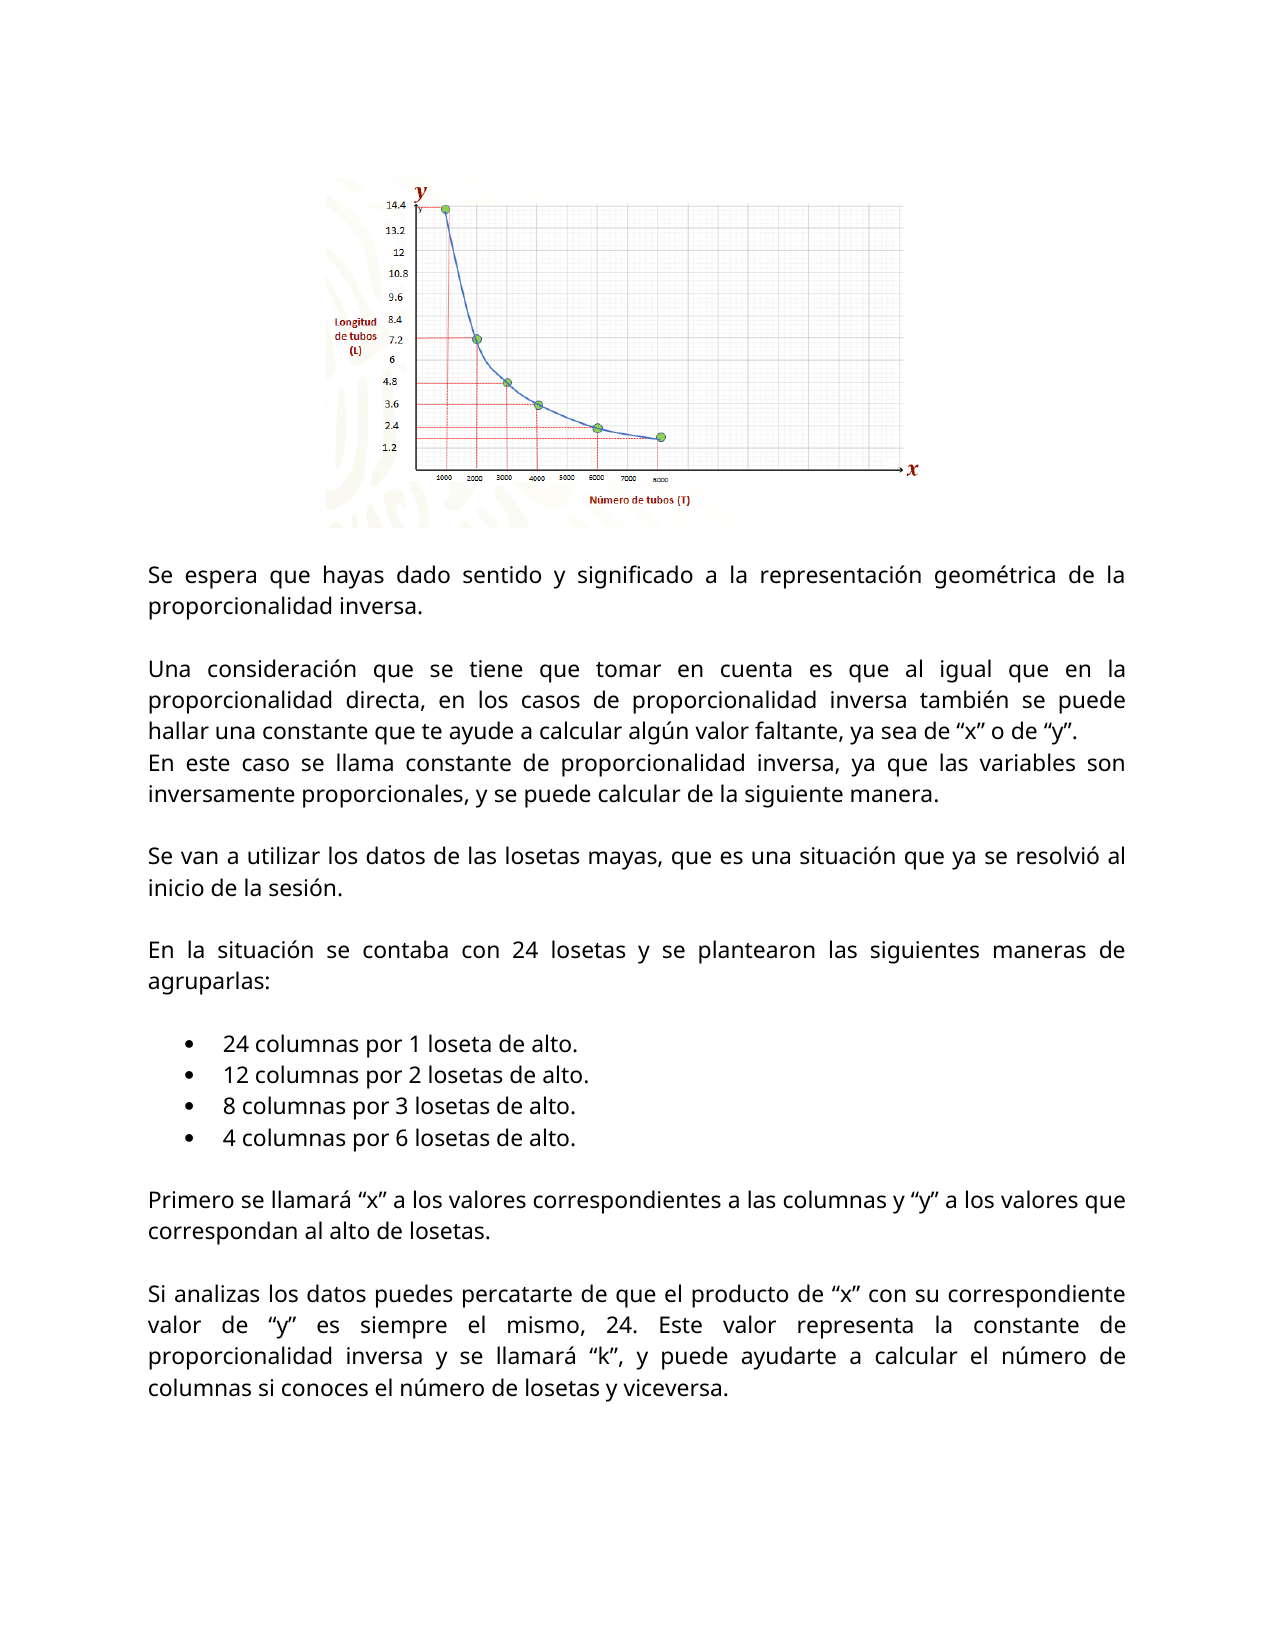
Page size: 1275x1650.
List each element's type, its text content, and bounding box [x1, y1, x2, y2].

list 8 columnas por 3 losetas de alto. [185, 1090, 1127, 1122]
text Primero se llamará “x” a los valores correspondientes a las columnas y “y” a los valores que correspondan al alto de losetas. [148, 1184, 1127, 1247]
text En este caso se llama constante de proporcionalidad inversa, ya que las variables son inversamente proporcionales, y se puede calcular de la siguiente manera. [148, 747, 1127, 809]
text Si analizas los datos puedes percatarte de que el producto de “x” con su correspondiente valor de “y” es siempre el mismo, 24. Este valor representa la constante de proporcionalidad inversa y se llamará “k”, y puede ayudarte a calcular el número de columnas si conoces el número de losetas y viceversa. [148, 1278, 1127, 1403]
text Una consideración que se tiene que tomar en cuenta es que al igual que en la proporcionalidad directa, en los casos de proporcionalidad inversa también se puede hallar una constante que te ayude a calcular algún valor faltante, ya sea de “x” o de “y”. [148, 653, 1127, 747]
list 24 columnas por 1 loseta de alto. [185, 1028, 1127, 1059]
text Se van a utilizar los datos de las losetas mayas, que es una situación que ya se resolvió al inicio de la sesión. [148, 840, 1127, 903]
list 4 columnas por 6 losetas de alto. [185, 1122, 1127, 1153]
list 12 columnas por 2 losetas de alto. [185, 1059, 1127, 1090]
text Se espera que hayas dado sentido y significado a la representación geométrica de la proporcionalidad inversa. [148, 559, 1127, 622]
picture [326, 177, 950, 528]
text En la situación se contaba con 24 losetas y se plantearon las siguientes maneras de agruparlas: [148, 934, 1127, 997]
